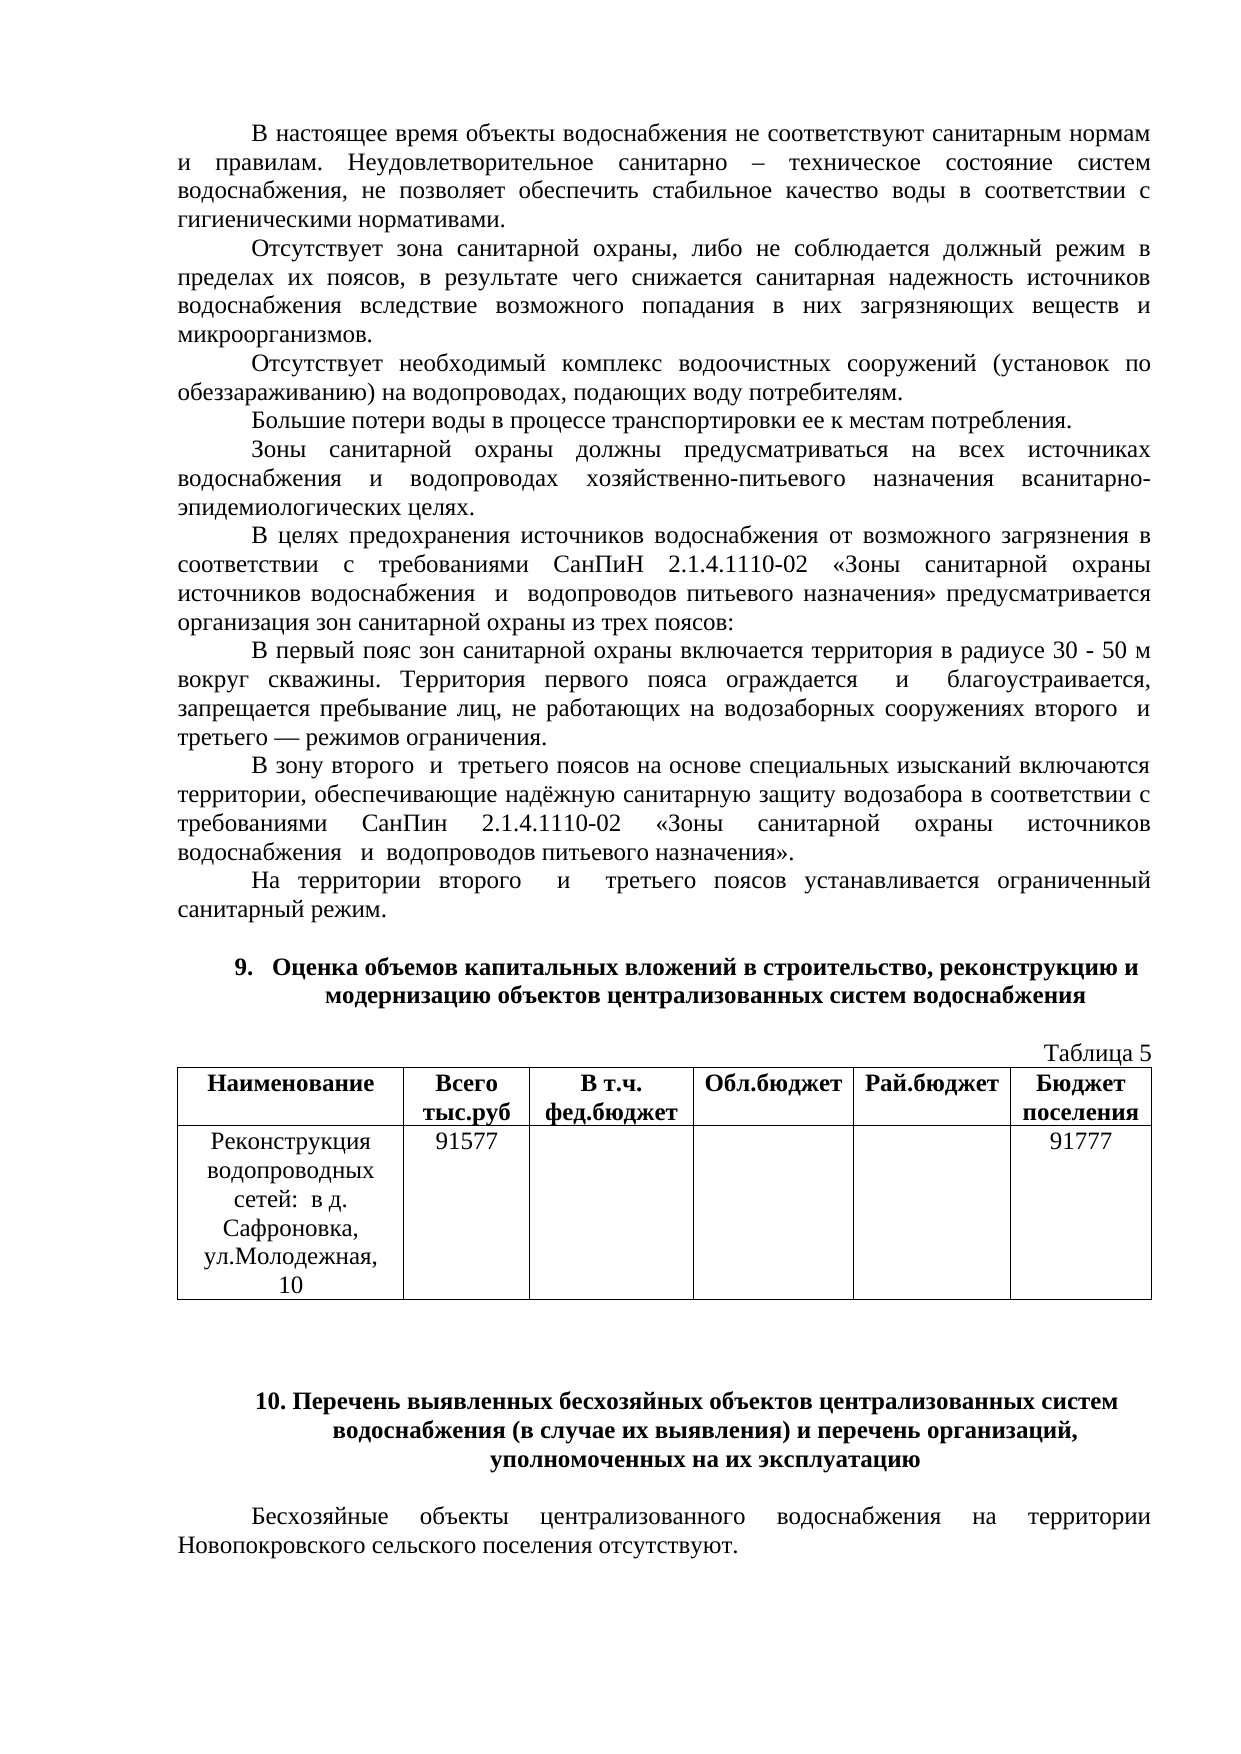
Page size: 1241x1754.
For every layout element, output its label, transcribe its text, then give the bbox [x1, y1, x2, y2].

table_cell [694, 1126, 853, 1299]
table_cell Реконструкция водопроводных сетей: в д. Сафроновка, ул.Молодежная, 10 [178, 1126, 403, 1299]
table_header В т.ч. фед.бюджет [530, 1068, 693, 1125]
text Отсутствует зона санитарной охраны, либо не соблюдается должный режим в пределах их поясов, в результате чего снижается санитарная надежность источников водоснабжения вследствие возможного попадания в них загрязняющих веществ и микроорганизмов. [177, 233, 1152, 348]
text Отсутствует необходимый комплекс водоочистных сооружений (установок по обеззараживанию) на водопроводах, подающих воду потребителям. [177, 348, 1152, 406]
table_header Обл.бюджет [694, 1068, 853, 1125]
table_header Всего тыс.руб [404, 1068, 529, 1125]
list Перечень выявленных бесхозяйных объектов централизованных систем водоснабжения (в случае их выявления) и перечень организаций, уполномоченных на их эксплуатацию [222, 1386, 1152, 1472]
text В первый пояс зон санитарной охраны включается территория в радиусе 30 - вокруг скважины. Территория первого пояса ограждается и благоустраивается, запрещается пребывание лиц, не работающих на водозаборных сооружениях второго и третьего — режимов ограничения. [177, 636, 1152, 751]
text В целях предохранения источников водоснабжения от возможного загрязнения в соответствии с требованиями СанПиН 2.1.4.1110-02 «Зоны санитарной охраны источников водоснабжения и водопроводов питьевого назначения» предусматривается организация зон санитарной охраны из трех поясов: [177, 521, 1152, 636]
text В зону второго и третьего поясов на основе специальных изысканий включаются территории, обеспечивающие надёжную санитарную защиту водозабора в соответствии с требованиями СанПин 2.1.4.1110-02 «Зоны санитарной охраны источников водоснабжения и водопроводов питьевого назначения». [177, 751, 1152, 866]
text Бесхозяйные объекты централизованного водоснабжения на территории Новопокровского сельского поселения отсутствуют. [177, 1501, 1152, 1559]
table_header Бюджет поселения [1011, 1068, 1151, 1125]
list Оценка объемов капитальных вложений в строительство, реконструкцию и модернизацию объектов централизованных систем водоснабжения [222, 952, 1152, 1009]
table_header Наименование [178, 1068, 403, 1125]
table_cell [530, 1126, 693, 1299]
table_cell 91777 [1011, 1126, 1151, 1299]
text Большие потери воды в процессе транспортировки ее к местам потребления. [177, 406, 1152, 434]
table_cell [854, 1126, 1010, 1299]
text Зоны санитарной охраны должны предусматриваться на всех источниках водоснабжения и водопроводах хозяйственно-питьевого назначения всанитарно-эпидемиологических целях. [177, 434, 1152, 521]
text В настоящее время объекты водоснабжения не соответствуют санитарным нормам и правилам. Неудовлетворительное санитарно – техническое состояние систем водоснабжения, не позволяет обеспечить стабильное качество воды в соответствии с гигиеническими нормативами. [177, 118, 1152, 233]
text Таблица 5 [252, 1038, 1152, 1067]
text На территории второго и третьего поясов устанавливается ограниченный санитарный режим. [177, 866, 1152, 923]
table_header Рай.бюджет [854, 1068, 1010, 1125]
table_cell 91577 [404, 1126, 529, 1299]
